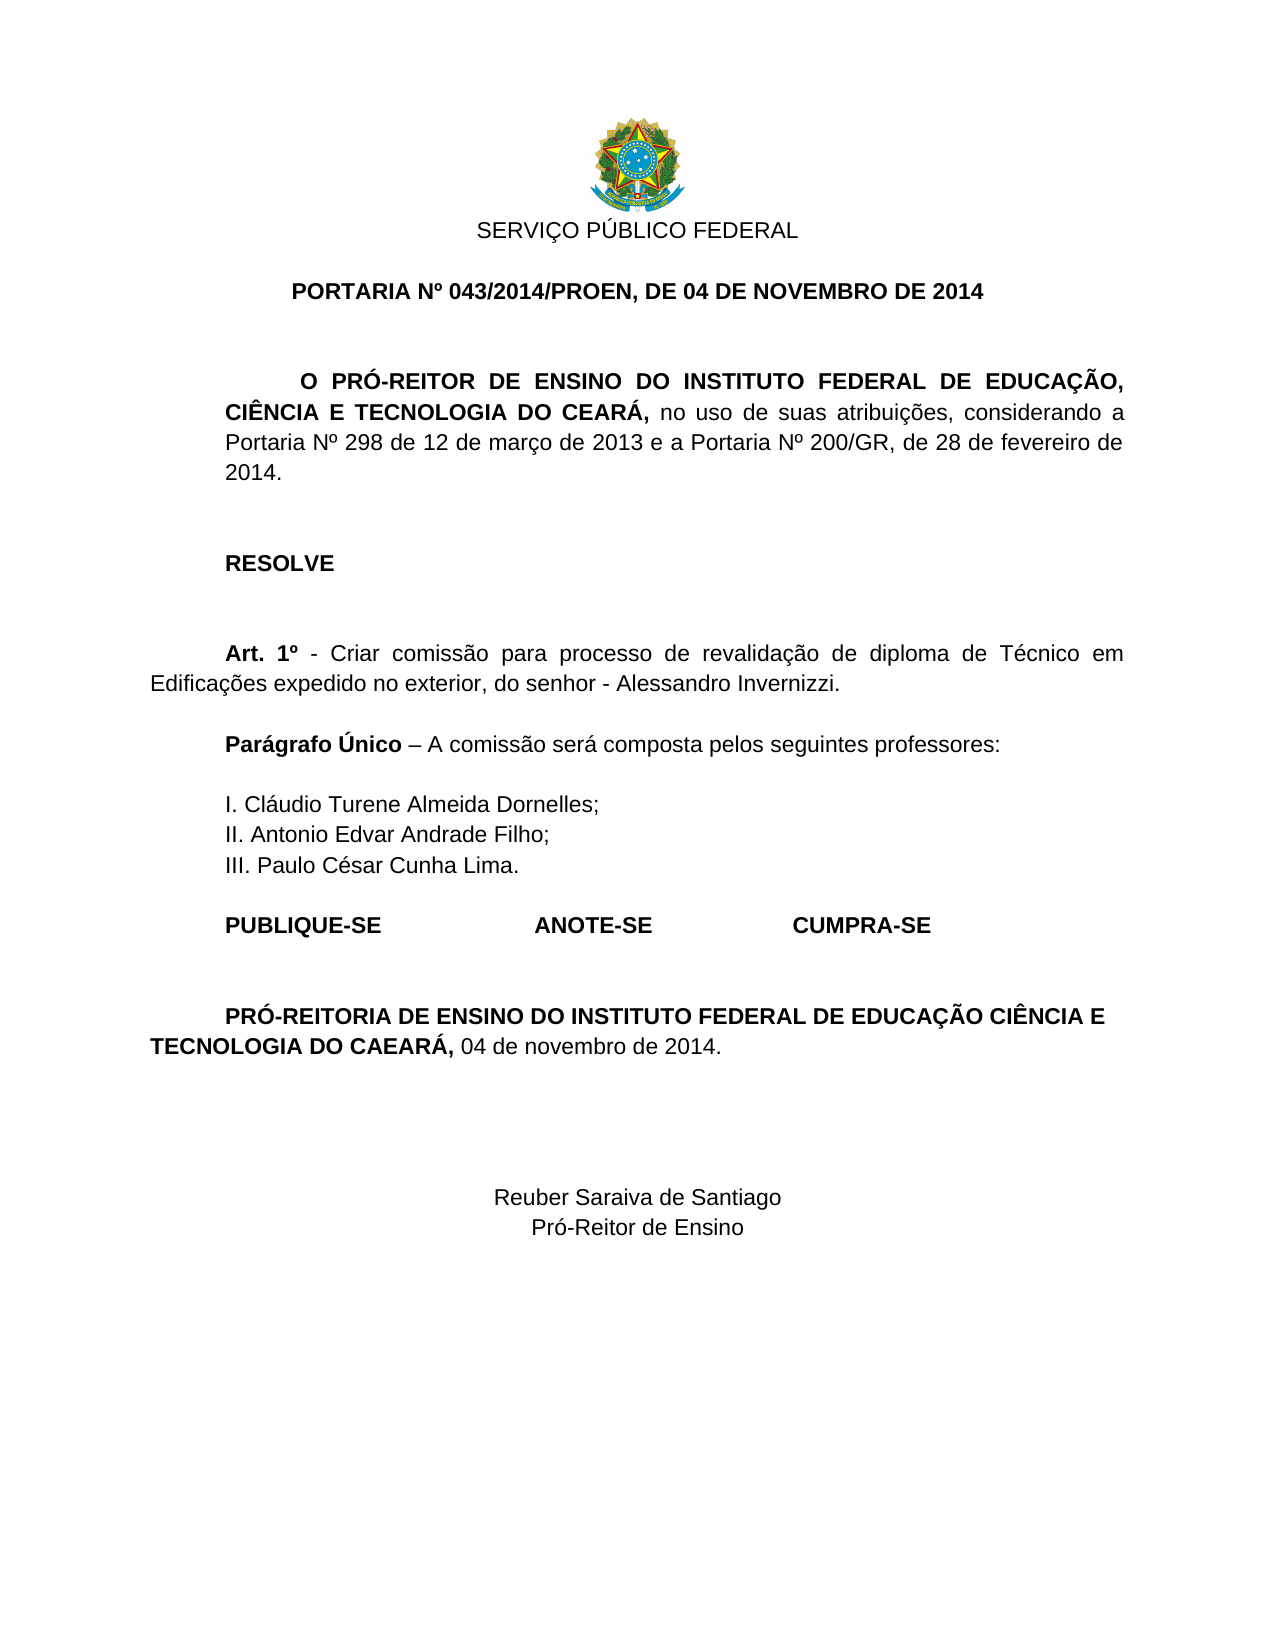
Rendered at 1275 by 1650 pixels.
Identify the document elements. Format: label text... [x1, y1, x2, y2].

text II. Antonio Edvar Andrade Filho; [150, 821, 1125, 848]
text RESOLVE [150, 549, 1125, 576]
text O PRÓ-REITOR DE ENSINO DO INSTITUTO FEDERAL DE EDUCAÇÃO, CIÊNCIA E TECNOLOGIA DO CEARÁ, no uso de suas atribuições, considerando a Portaria Nº 298 de 12 de março de 2013 e a Portaria Nº 200/GR, de 28 de fevereiro de 2014. [225, 368, 1125, 485]
text SERVIÇO PÚBLICO FEDERAL [150, 217, 1125, 243]
text Art. 1º - Criar comissão para processo de revalidação de diploma de Técnico em Edificações expedido no exterior, do senhor - Alessandro Invernizzi. [150, 640, 1125, 697]
text Reuber Saraiva de Santiago [150, 1184, 1125, 1210]
text PUBLIQUE-SE ANOTE-SE CUMPRA-SE [150, 912, 1125, 938]
text III. Paulo César Cunha Lima. [150, 852, 1125, 878]
text Parágrafo Único – A comissão será composta pelos seguintes professores: [150, 731, 1125, 757]
text PRÓ-REITORIA DE ENSINO DO INSTITUTO FEDERAL DE EDUCAÇÃO CIÊNCIA E TECNOLOGIA DO CAEARÁ, 04 de novembro de 2014. [150, 1003, 1125, 1059]
text PORTARIA Nº 043/2014/PROEN, DE 04 DE NOVEMBRO DE 2014 [150, 278, 1125, 304]
text Pró-Reitor de Ensino [150, 1214, 1125, 1240]
text I. Cláudio Turene Almeida Dornelles; [150, 791, 1125, 817]
picture [589, 118, 686, 214]
